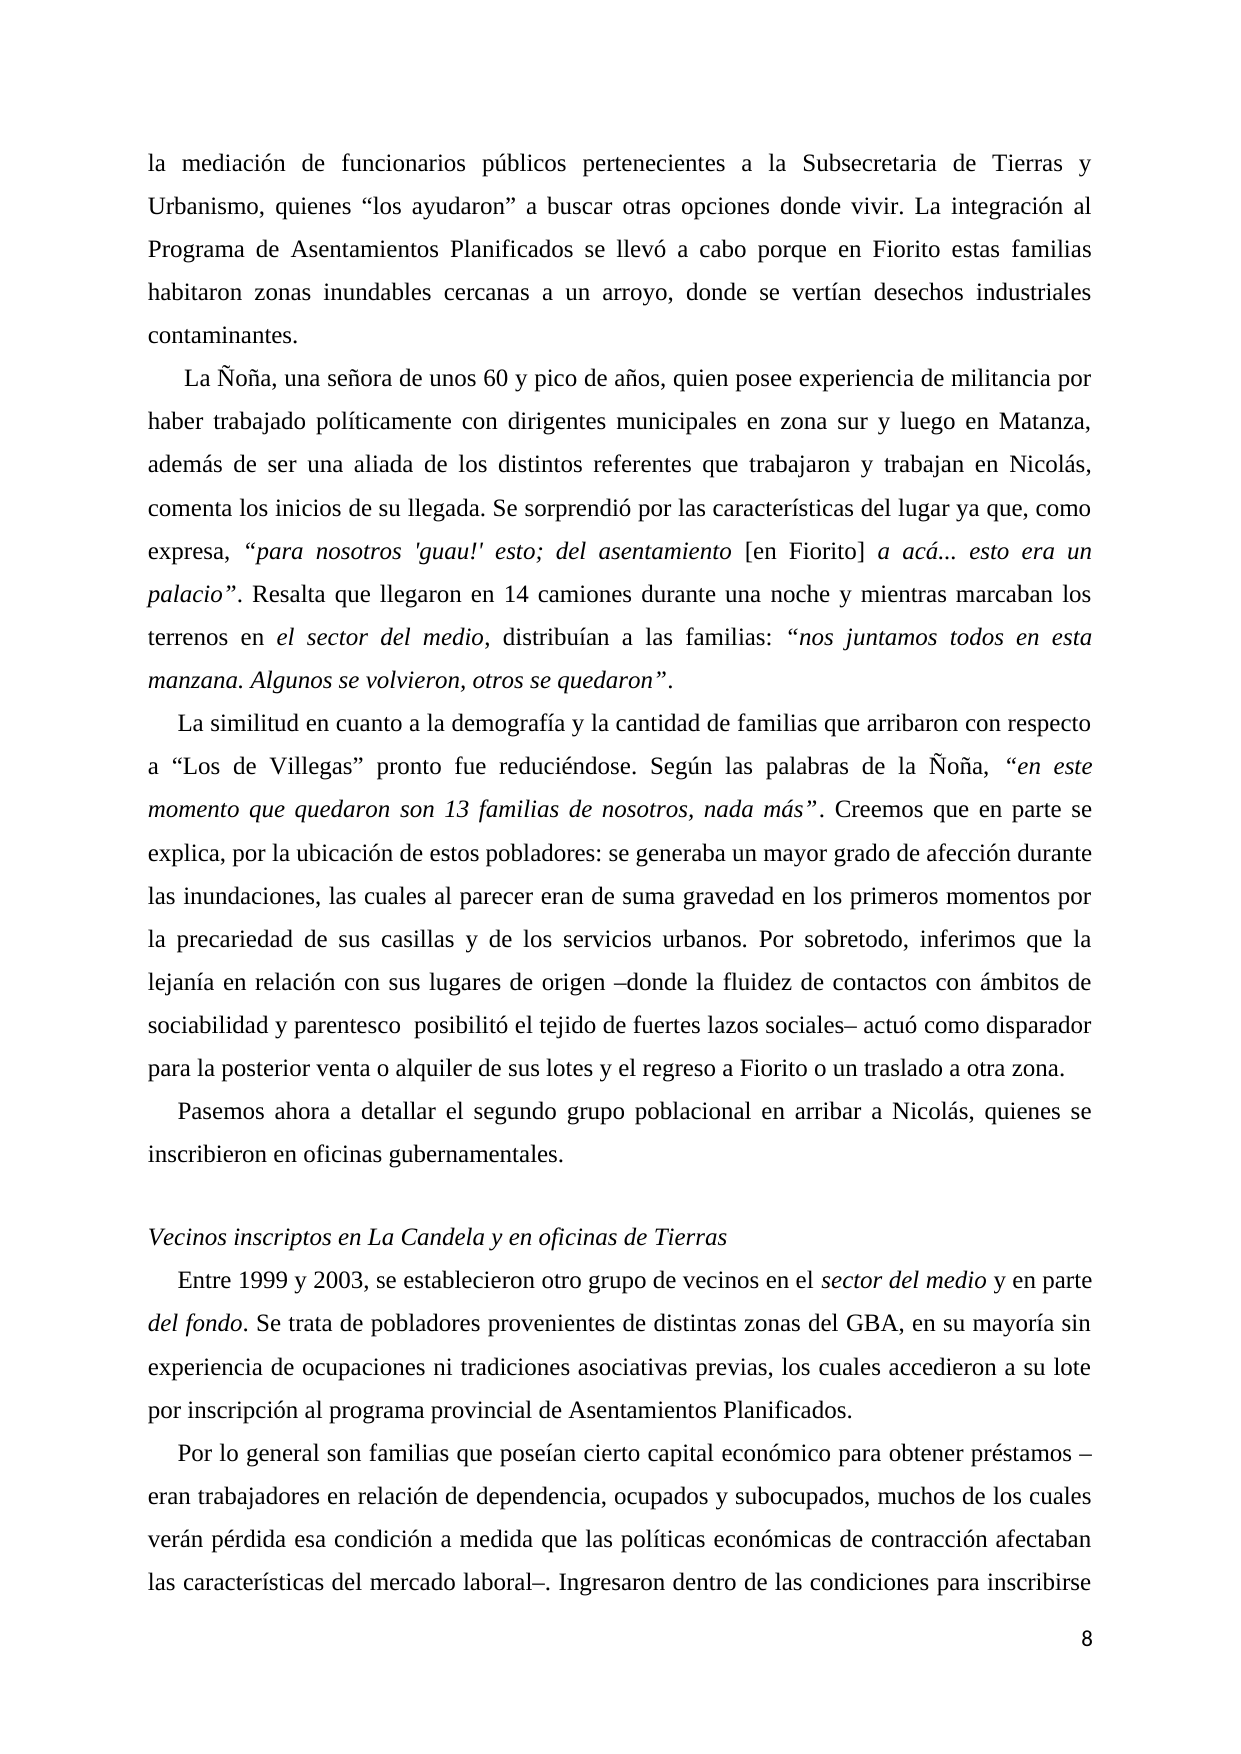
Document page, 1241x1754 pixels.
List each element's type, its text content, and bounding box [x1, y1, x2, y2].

text Vecinos inscriptos en La Candela y en oficinas de Tierras [148, 1222, 1092, 1251]
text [148, 1438, 1092, 1596]
text Pasemos ahora a detallar el segundo grupo poblacional en arribar a Nicolás, quienes se inscribieron en oficinas gubernamentales. [148, 1096, 1092, 1168]
text La similitud en cuanto a la demografía y la cantidad de familias que arribaron con respecto a “Los de Villegas” pronto fue reduciéndose. Según las palabras de la Ñoña, “en este momento que quedaron son 13 familias de nosotros, nada más”. Creemos que en parte se explica, por la ubicación de estos pobladores: se generaba un mayor grado de afección durante las inundaciones, las cuales al parecer eran de suma gravedad en los primeros momentos por la precariedad de sus casillas y de los servicios urbanos. Por sobretodo, inferimos que la lejanía en relación con sus lugares de origen –donde la fluidez de contactos con ámbitos de sociabilidad y parentesco posibilitó el tejido de fuertes lazos sociales– actuó como disparador para la posterior venta o alquiler de sus lotes y el regreso a Fiorito o un traslado a otra zona. [148, 708, 1092, 1082]
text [148, 148, 1092, 349]
text Entre 1999 y 2003, se establecieron otro grupo de vecinos en el sector del medio y en parte del fondo. Se trata de pobladores provenientes de distintas zonas del GBA, en su mayoría sin experiencia de ocupaciones ni tradiciones asociativas previas, los cuales accedieron a su lote por inscripción al programa provincial de Asentamientos Planificados. [148, 1265, 1092, 1423]
text La Ñoña, una señora de unos 60 y pico de años, quien posee experiencia de militancia por haber trabajado políticamente con dirigentes municipales en zona sur y luego en Matanza, además de ser una aliada de los distintos referentes que trabajaron y trabajan en Nicolás, comenta los inicios de su llegada. Se sorprendió por las características del lugar ya que, como expresa, “para nosotros 'guau!' esto; del asentamiento [en Fiorito] a acá... esto era un palacio”. Resalta que llegaron en 14 camiones durante una noche y mientras marcaban los terrenos en el sector del medio, distribuían a las familias: “nos juntamos todos en esta manzana. Algunos se volvieron, otros se quedaron”. [148, 363, 1092, 694]
